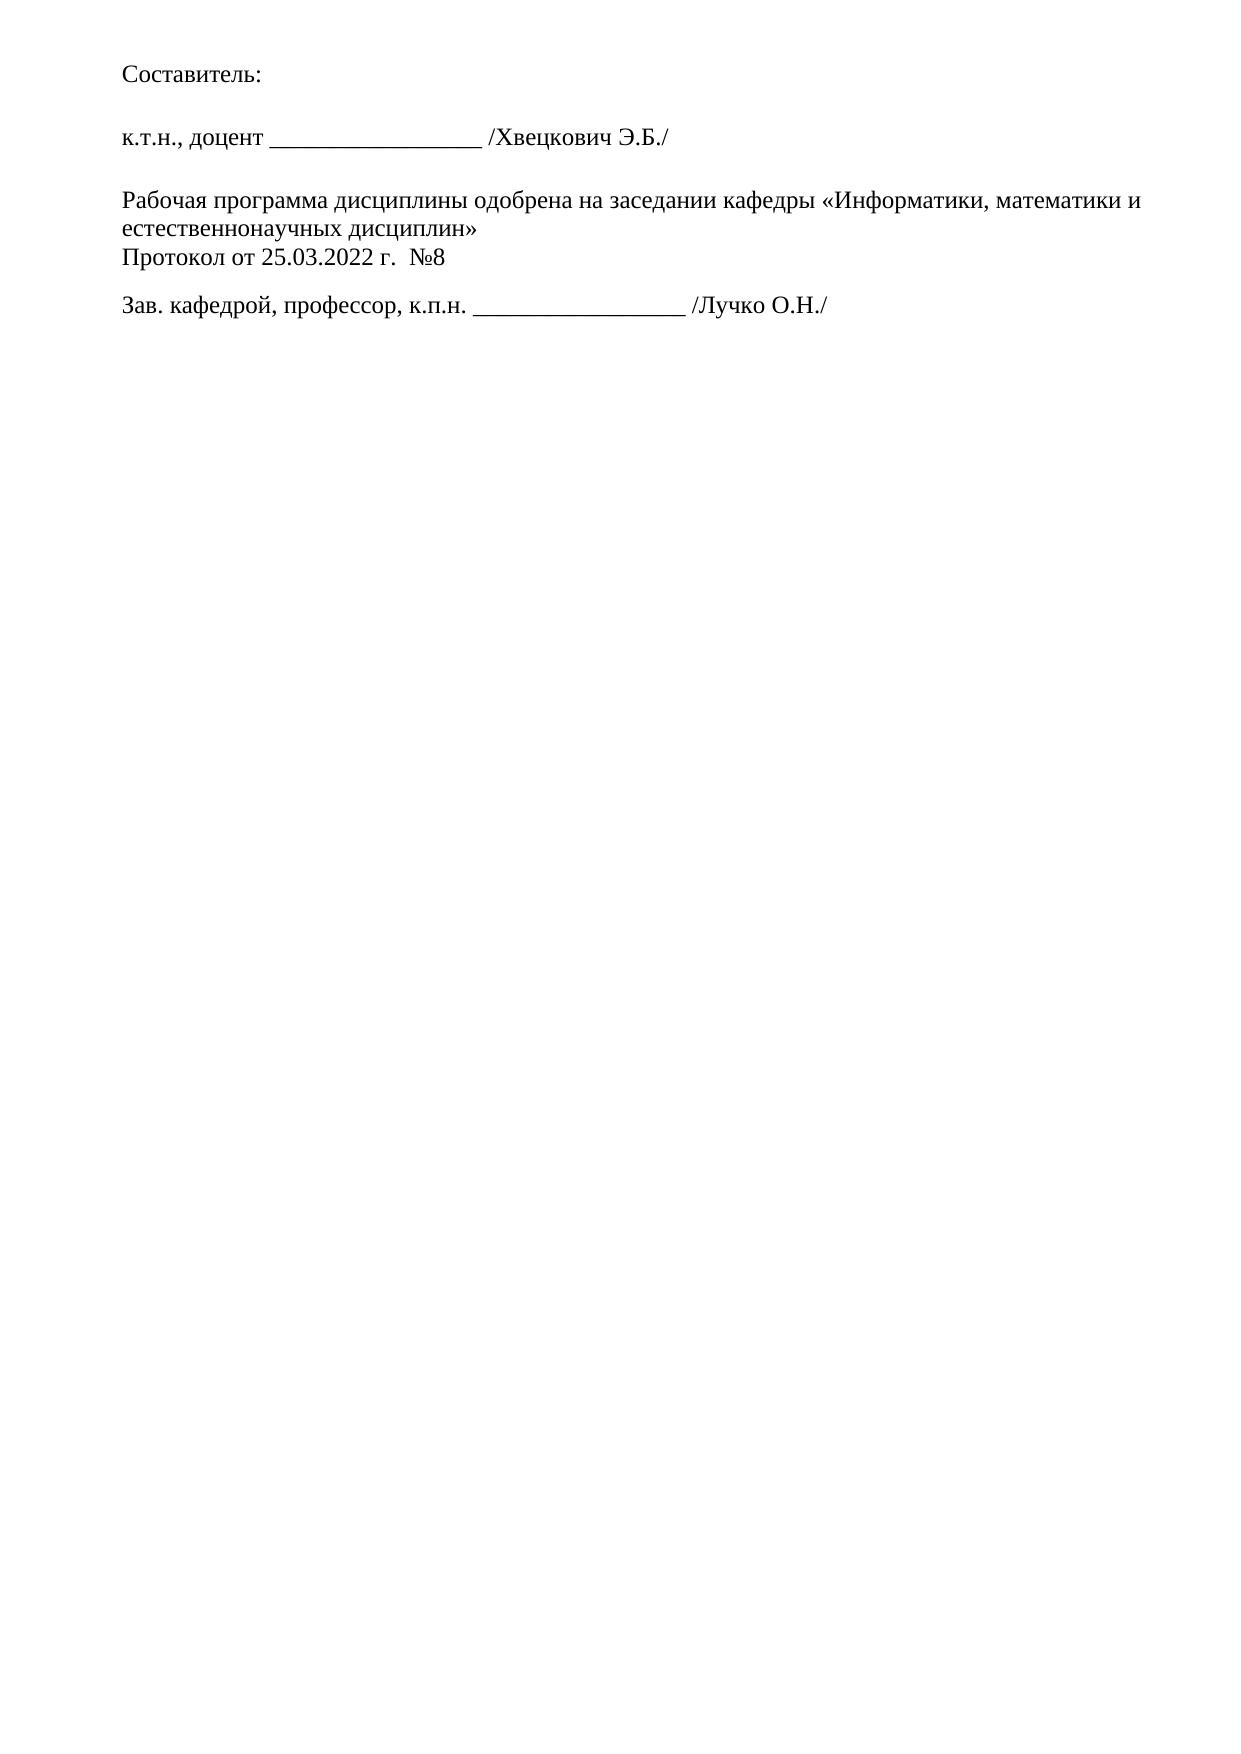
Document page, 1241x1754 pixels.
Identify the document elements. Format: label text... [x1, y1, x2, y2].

table_cell Зав. кафедрой, профессор, к.п.н. _________________ /Лучко О.Н./ [118, 291, 1240, 319]
table_header Составитель: к.т.н., доцент _________________ /Хвецкович Э.Б./ Рабочая программа дисциплины одобрена на заседании кафедры «Информатики, математики и естественнонаучных дисциплин» Протокол от 25.03.2022 г. №8 [118, 59, 1240, 291]
